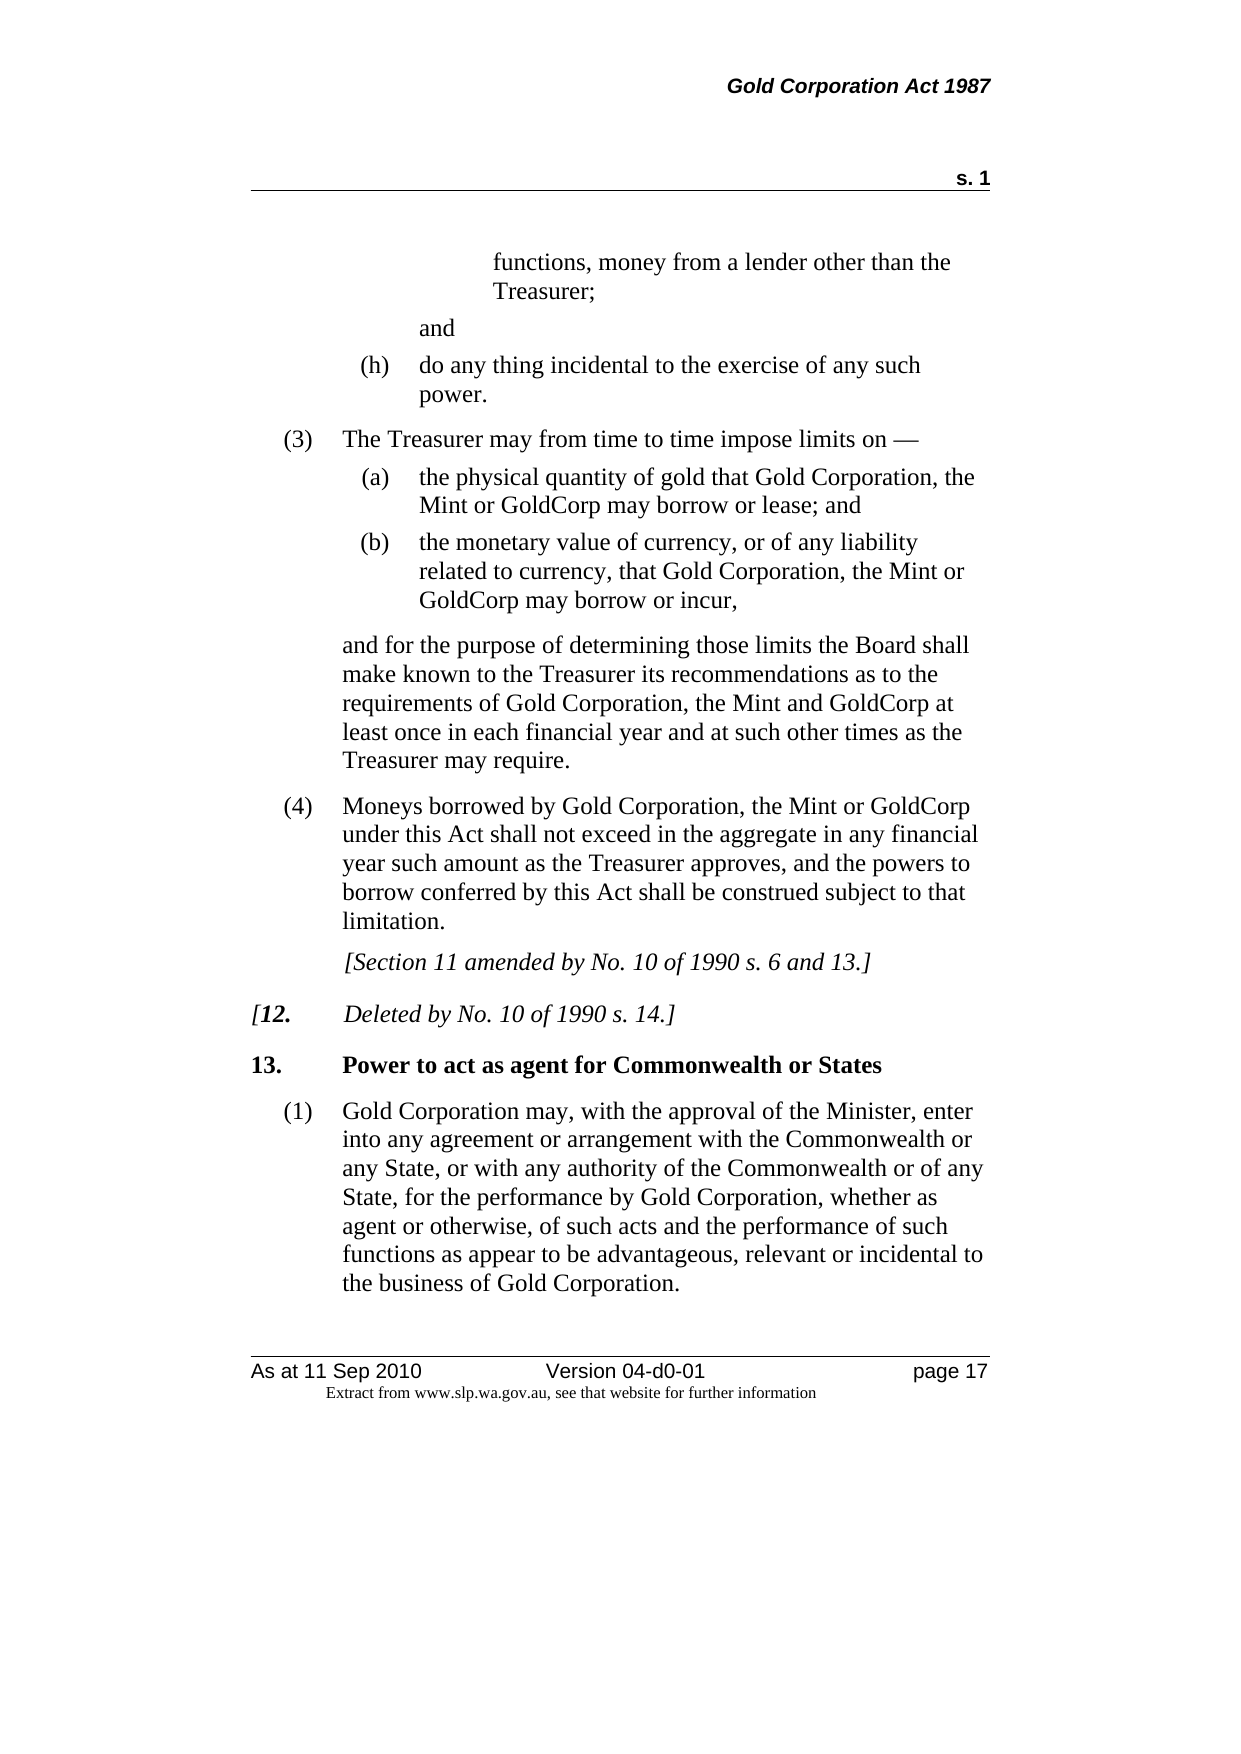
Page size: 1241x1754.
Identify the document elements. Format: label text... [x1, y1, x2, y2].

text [251, 247, 990, 305]
text (4) Moneys borrowed by Gold Corporation, the Mint or GoldCorp under this Act shall not exceed in the aggregate in any financial year such amount as the Treasurer approves, and the powers to borrow conferred by this Act shall be construed subject to that limitation. [251, 791, 990, 934]
subtitle 13. Power to act as agent for Commonwealth or States [251, 1050, 990, 1079]
text and [251, 313, 990, 342]
text (3) The Treasurer may from time to time impose limits on — [251, 424, 990, 453]
text [12. Deleted by No. 10 of 1990 s. 14.] [251, 999, 990, 1027]
text [Section 11 amended by No. 10 of 1990 s. 6 and 13.] [251, 947, 990, 976]
text (1) Gold Corporation may, with the approval of the Minister, enter into any agreement or arrangement with the Commonwealth or any State, or with any authority of the Commonwealth or of any State, for the performance by Gold Corporation, whether as agent or otherwise, of such acts and the performance of such functions as appear to be advantageous, relevant or incidental to the business of Gold Corporation. [251, 1096, 990, 1297]
text (a) the physical quantity of gold that Gold Corporation, the Mint or GoldCorp may borrow or lease; and [251, 462, 990, 519]
text and for the purpose of determining those limits the Board shall make known to the Treasurer its recommendations as to the requirements of Gold Corporation, the Mint and GoldCorp at least once in each financial year and at such other times as the Treasurer may require. [251, 630, 990, 774]
text (h) do any thing incidental to the exercise of any such power. [251, 350, 990, 408]
text (b) the monetary value of currency, or of any liability related to currency, that Gold Corporation, the Mint or GoldCorp may borrow or incur, [251, 527, 990, 614]
